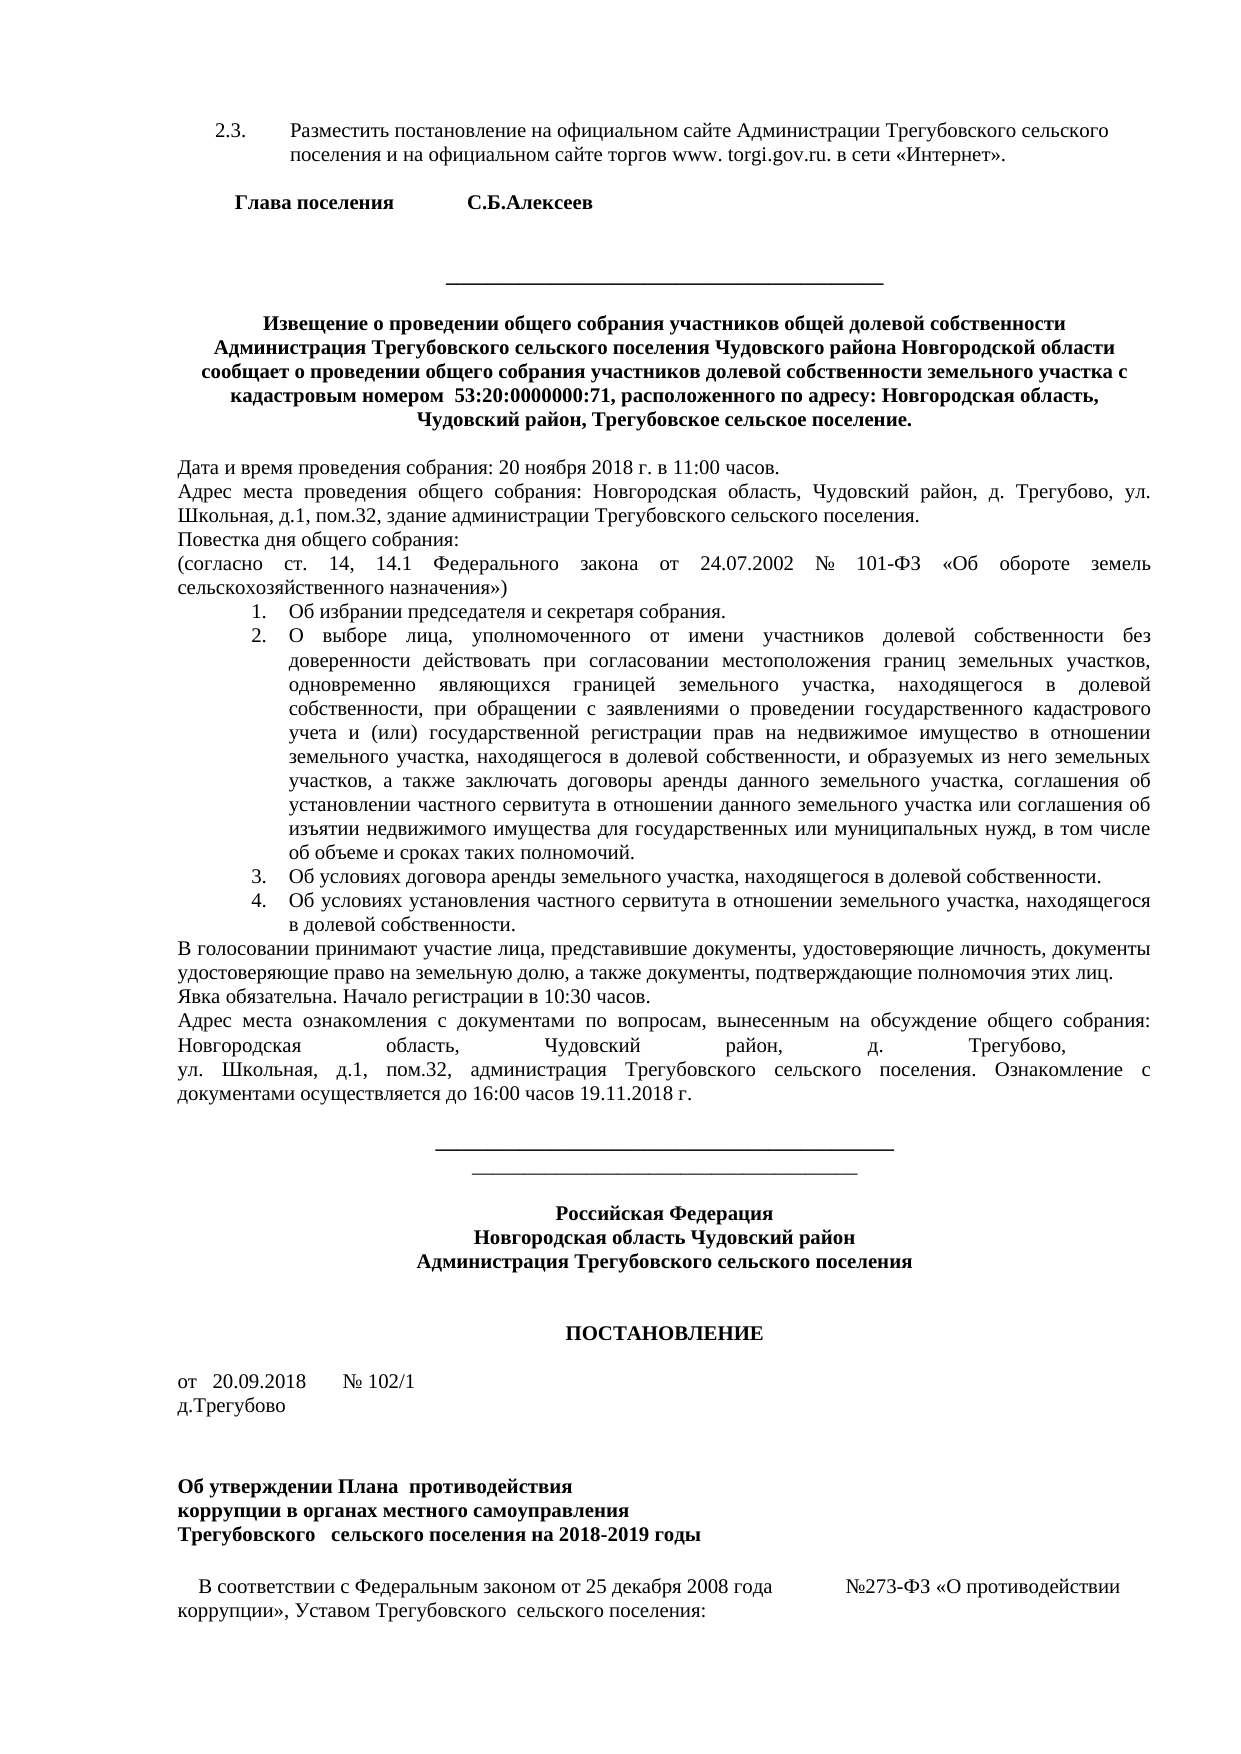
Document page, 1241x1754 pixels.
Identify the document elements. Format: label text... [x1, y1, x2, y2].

text В голосовании принимают участие лица, представившие документы, удостоверяющие личность, документы удостоверяющие право на земельную долю, а также документы, подтверждающие полномочия этих лиц. [177, 936, 1152, 984]
text Администрация Трегубовского сельского поселения [177, 1249, 1152, 1273]
text Российская Федерация [177, 1201, 1152, 1225]
text Извещение о проведении общего собрания участников общей долевой собственности [177, 311, 1152, 335]
text (согласно ст. 14, 14.1 Федерального закона от 24.07.2002 № 101-ФЗ «Об обороте земель сельскохозяйственного назначения») [177, 551, 1152, 599]
text ____________________________________________ [177, 1129, 1152, 1153]
text Новгородская область Чудовский район [177, 1225, 1152, 1249]
text В соответствии с Федеральным законом от 25 декабря 2008 года №273-ФЗ «О противодействии коррупции», Уставом Трегубовского сельского поселения: [177, 1574, 1152, 1622]
text Адрес места ознакомления с документами по вопросам, вынесенным на обсуждение общего собрания: Новгородская область, Чудовский район, д. Трегубово, ул. Школьная, д.1, пом.32, администрация Трегубовского сельского поселения. Ознакомление с документами осуществляется до 16:00 часов 19.11.2018 г. [177, 1008, 1152, 1105]
text __________________________________________ [177, 262, 1152, 287]
list Об избрании председателя и секретаря собрания. [251, 599, 1152, 623]
text Об утверждении Плана противодействия [177, 1473, 1152, 1498]
text от 20.09.2018 № 102/1 [177, 1369, 1152, 1393]
text коррупции в органах местного самоуправления [177, 1498, 1152, 1522]
text Глава поселения С.Б.Алексеев [177, 190, 1152, 214]
text _____________________________________ [177, 1153, 1152, 1177]
text д.Трегубово [177, 1393, 1152, 1417]
list Об условиях установления частного сервитута в отношении земельного участка, находящегося в долевой собственности. [251, 888, 1152, 936]
text Явка обязательна. Начало регистрации в 10:30 часов. [177, 984, 1152, 1008]
list О выборе лица, уполномоченного от имени участников долевой собственности без доверенности действовать при согласовании местоположения границ земельных участков, одновременно являющихся границей земельного участка, находящегося в долевой собственности, при обращении с заявлениями о проведении государственного кадастрового учета и (или) государственной регистрации прав на недвижимое имущество в отношении земельного участка, находящегося в долевой собственности, и образуемых из него земельных участков, а также заключать договоры аренды данного земельного участка, соглашения об установлении частного сервитута в отношении данного земельного участка или соглашения об изъятии недвижимого имущества для государственных или муниципальных нужд, в том числе об объеме и сроках таких полномочий. [251, 623, 1152, 864]
text Адрес места проведения общего собрания: Новгородская область, Чудовский район, д. Трегубово, ул. Школьная, д.1, пом.32, здание администрации Трегубовского сельского поселения. [177, 479, 1152, 527]
text Дата и время проведения собрания: 20 ноября 2018 г. в 11:00 часов. [177, 455, 1152, 479]
text ПОСТАНОВЛЕНИЕ [177, 1321, 1152, 1345]
text Повестка дня общего собрания: [177, 527, 1152, 551]
list Разместить постановление на официальном сайте Администрации Трегубовского сельского поселения и на официальном сайте торгов www. torgi.gov.ru. в сети «Интернет». [215, 118, 1152, 166]
text Трегубовского сельского поселения на 2018-2019 годы [177, 1522, 1152, 1546]
list Об условиях договора аренды земельного участка, находящегося в долевой собственности. [251, 864, 1152, 888]
text Администрация Трегубовского сельского поселения Чудовского района Новгородской области сообщает о проведении общего собрания участников долевой собственности земельного участка с кадастровым номером 53:20:0000000:71, расположенного по адресу: Новгородская область, Чудовский район, Трегубовское сельское поселение. [177, 335, 1152, 431]
